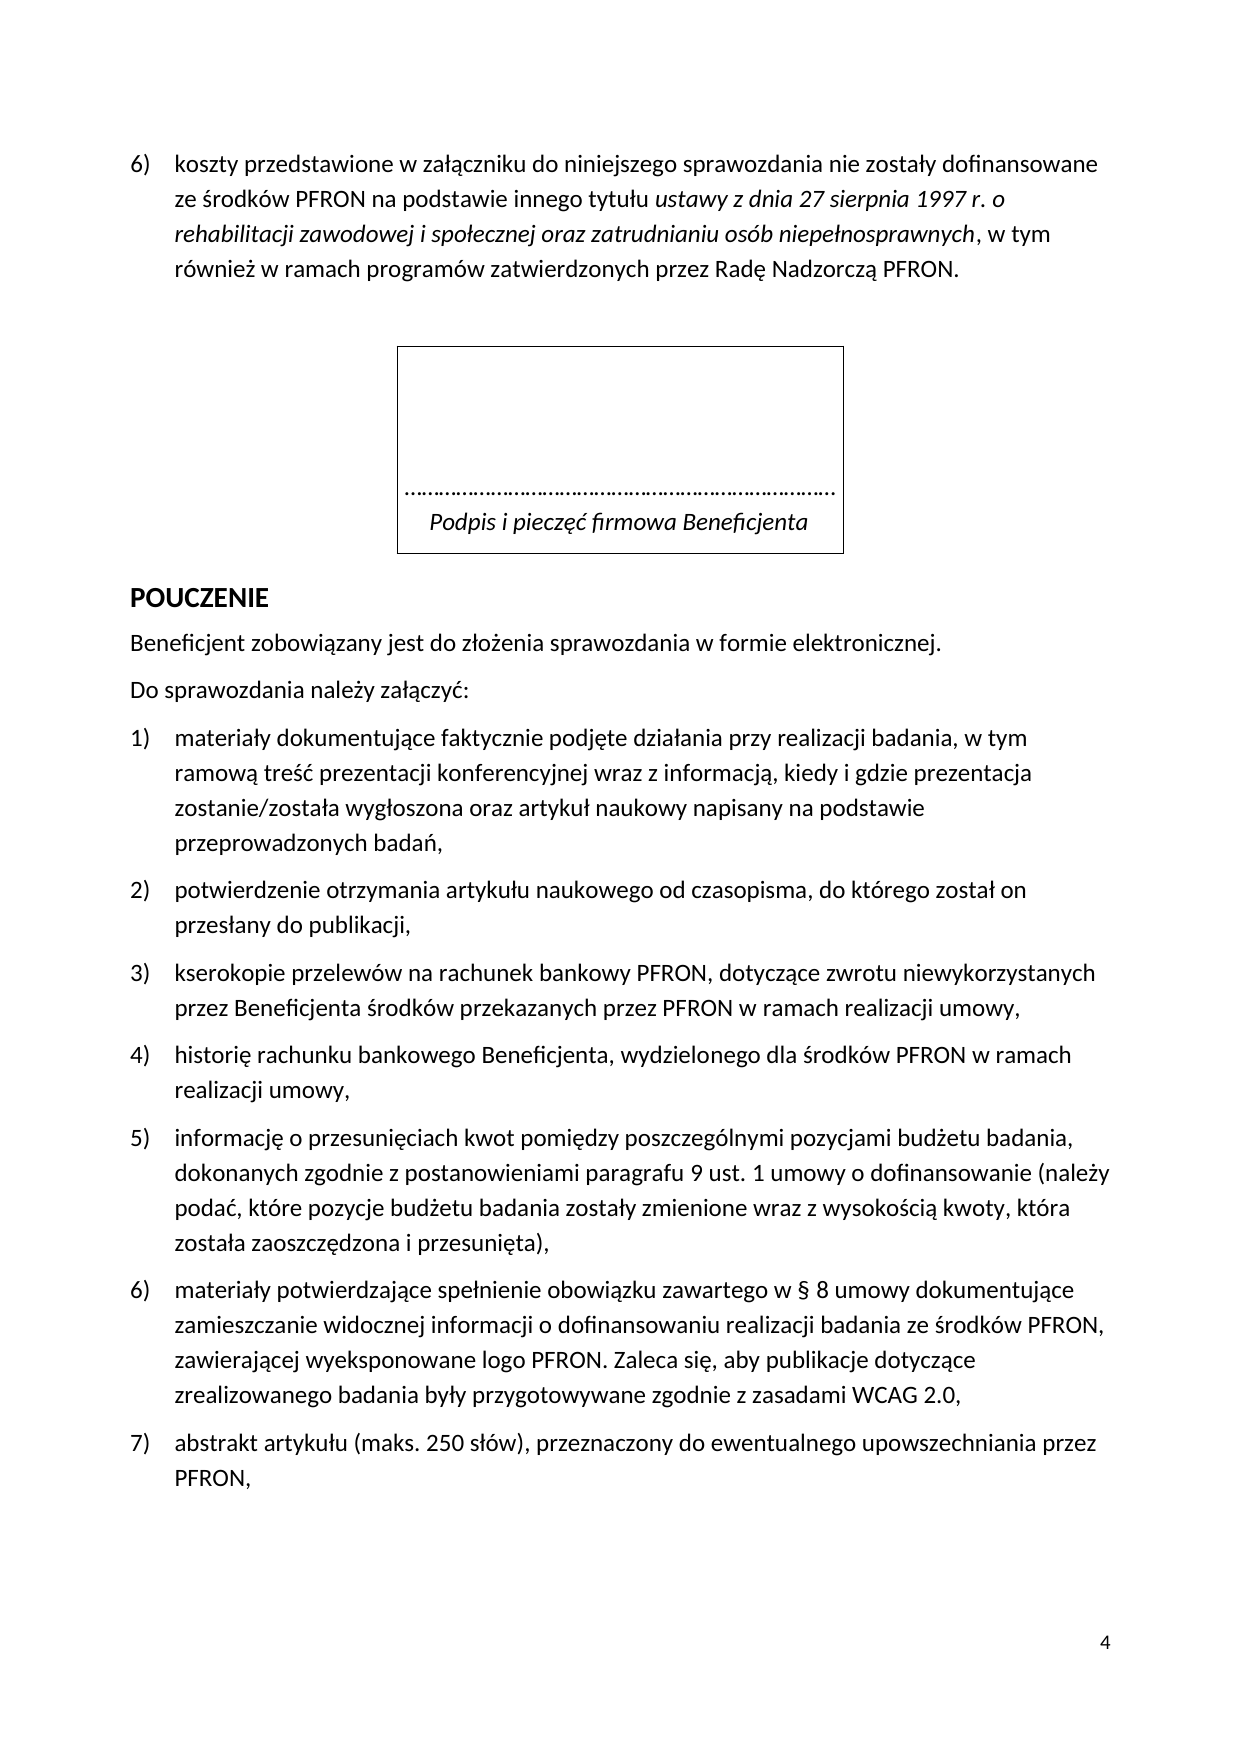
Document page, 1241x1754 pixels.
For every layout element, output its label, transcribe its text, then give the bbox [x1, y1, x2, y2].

list koszty przedstawione w załączniku do niniejszego sprawozdania nie zostały dofinansowane ze środków PFRON na podstawie innego tytułu ustawy z dnia 27 sierpnia 1997 r. o rehabilitacji zawodowej i społecznej oraz zatrudnianiu osób niepełnosprawnych, w tym również w ramach programów zatwierdzonych przez Radę Nadzorczą PFRON. [130, 148, 1110, 283]
table_header ………………………………………………………………… Podpis i pieczęć firmowa Beneficjenta [398, 347, 843, 553]
list potwierdzenie otrzymania artykułu naukowego od czasopisma, do którego został on przesłany do publikacji, [130, 874, 1110, 940]
list abstrakt artykułu (maks. 250 słów), przeznaczony do ewentualnego upowszechniania przez PFRON, [130, 1427, 1110, 1492]
text Beneficjent zobowiązany jest do złożenia sprawozdania w formie elektronicznej. [130, 627, 1110, 657]
list informację o przesunięciach kwot pomiędzy poszczególnymi pozycjami budżetu badania, dokonanych zgodnie z postanowieniami paragrafu 9 ust. 1 umowy o dofinansowanie (należy podać, które pozycje budżetu badania zostały zmienione wraz z wysokością kwoty, która została zaoszczędzona i przesunięta), [130, 1122, 1110, 1257]
list materiały dokumentujące faktycznie podjęte działania przy realizacji badania, w tym ramową treść prezentacji konferencyjnej wraz z informacją, kiedy i gdzie prezentacja zostanie/została wygłoszona oraz artykuł naukowy napisany na podstawie przeprowadzonych badań, [130, 722, 1110, 857]
text POUCZENIE [130, 579, 1110, 614]
list kserokopie przelewów na rachunek bankowy PFRON, dotyczące zwrotu niewykorzystanych przez Beneficjenta środków przekazanych przez PFRON w ramach realizacji umowy, [130, 957, 1110, 1022]
list historię rachunku bankowego Beneficjenta, wydzielonego dla środków PFRON w ramach realizacji umowy, [130, 1039, 1110, 1105]
text Do sprawozdania należy załączyć: [130, 674, 1110, 705]
list materiały potwierdzające spełnienie obowiązku zawartego w § 8 umowy dokumentujące zamieszczanie widocznej informacji o dofinansowaniu realizacji badania ze środków PFRON, zawierającej wyeksponowane logo PFRON. Zaleca się, aby publikacje dotyczące zrealizowanego badania były przygotowywane zgodnie z zasadami WCAG 2.0, [130, 1274, 1110, 1410]
